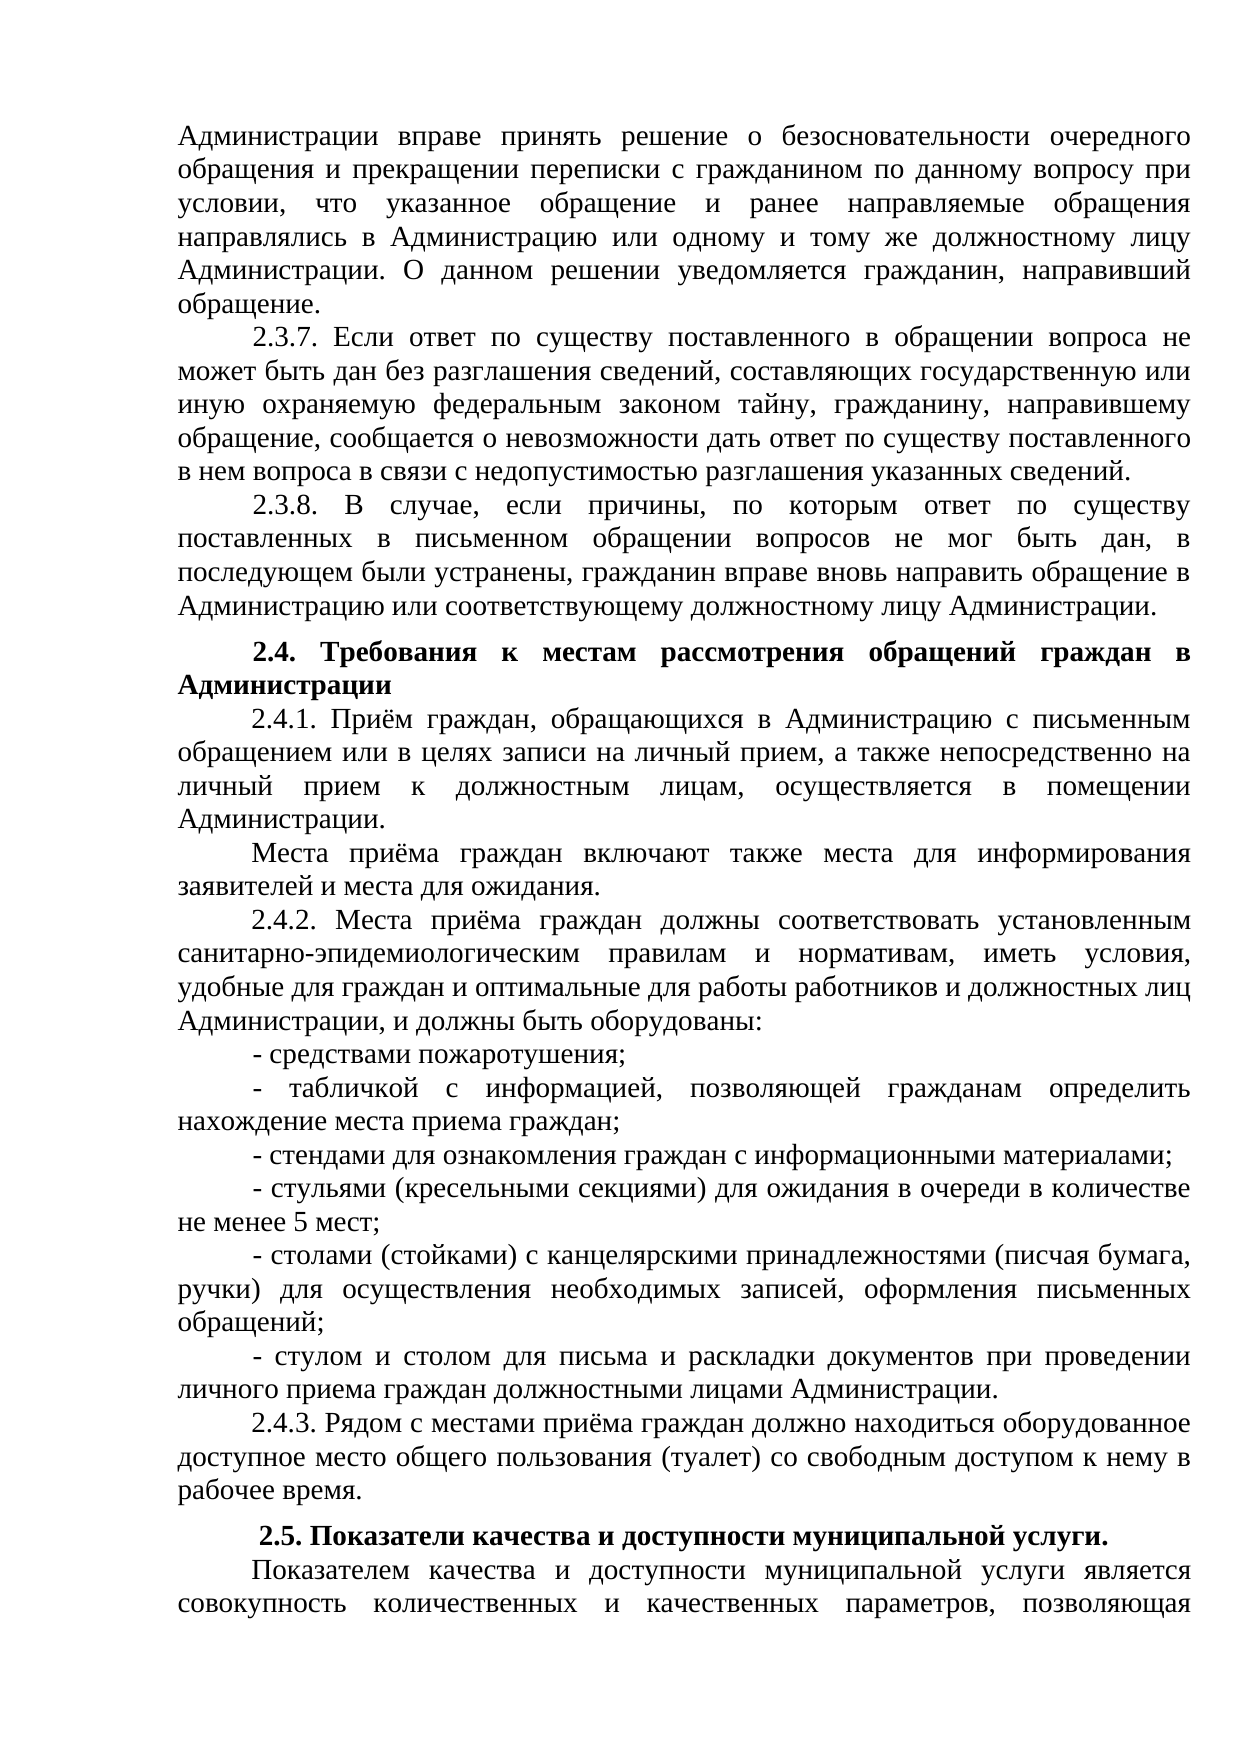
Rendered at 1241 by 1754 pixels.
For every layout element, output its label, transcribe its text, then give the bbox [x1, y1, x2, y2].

text Места приёма граждан включают также места для информирования заявителей и места для ожидания. [177, 835, 1192, 902]
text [177, 1552, 1192, 1619]
text - средствами пожаротушения; [177, 1036, 1192, 1070]
text - стендами для ознакомления граждан с информационными материалами; [177, 1137, 1192, 1170]
text 2.3.7. Если ответ по существу поставленного в обращении вопроса не может быть дан без разглашения сведений, составляющих государственную или иную охраняемую федеральным законом тайну, гражданину, направившему обращение, сообщается о невозможности дать ответ по существу поставленного в нем вопроса в связи с недопустимостью разглашения указанных сведений. [177, 319, 1192, 487]
text 2.5. Показатели качества и доступности муниципальной услуги. [177, 1518, 1192, 1552]
text - стулом и столом для письма и раскладки документов при проведении личного приема граждан должностными лицами Администрации. [177, 1338, 1192, 1405]
text 2.4. Требования к местам рассмотрения обращений граждан в Администрации [177, 634, 1192, 701]
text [177, 118, 1192, 319]
text 2.4.2. Места приёма граждан должны соответствовать установленным санитарно-эпидемиологическим правилам и нормативам, иметь условия, удобные для граждан и оптимальные для работы работников и должностных лиц Администрации, и должны быть оборудованы: [177, 902, 1192, 1036]
text - табличкой с информацией, позволяющей гражданам определить нахождение места приема граждан; [177, 1070, 1192, 1137]
text 2.3.8. В случае, если причины, по которым ответ по существу поставленных в письменном обращении вопросов не мог быть дан, в последующем были устранены, гражданин вправе вновь направить обращение в Администрацию или соответствующему должностному лицу Администрации. [177, 487, 1192, 621]
text 2.4.3. Рядом с местами приёма граждан должно находиться оборудованное доступное место общего пользования (туалет) со свободным доступом к нему в рабочее время. [177, 1405, 1192, 1506]
text 2.4.1. Приём граждан, обращающихся в Администрацию с письменным обращением или в целях записи на личный прием, а также непосредственно на личный прием к должностным лицам, осуществляется в помещении Администрации. [177, 701, 1192, 835]
text - столами (стойками) с канцелярскими принадлежностями (писчая бумага, ручки) для осуществления необходимых записей, оформления письменных обращений; [177, 1237, 1192, 1338]
text - стульями (кресельными секциями) для ожидания в очереди в количестве не менее 5 мест; [177, 1170, 1192, 1237]
